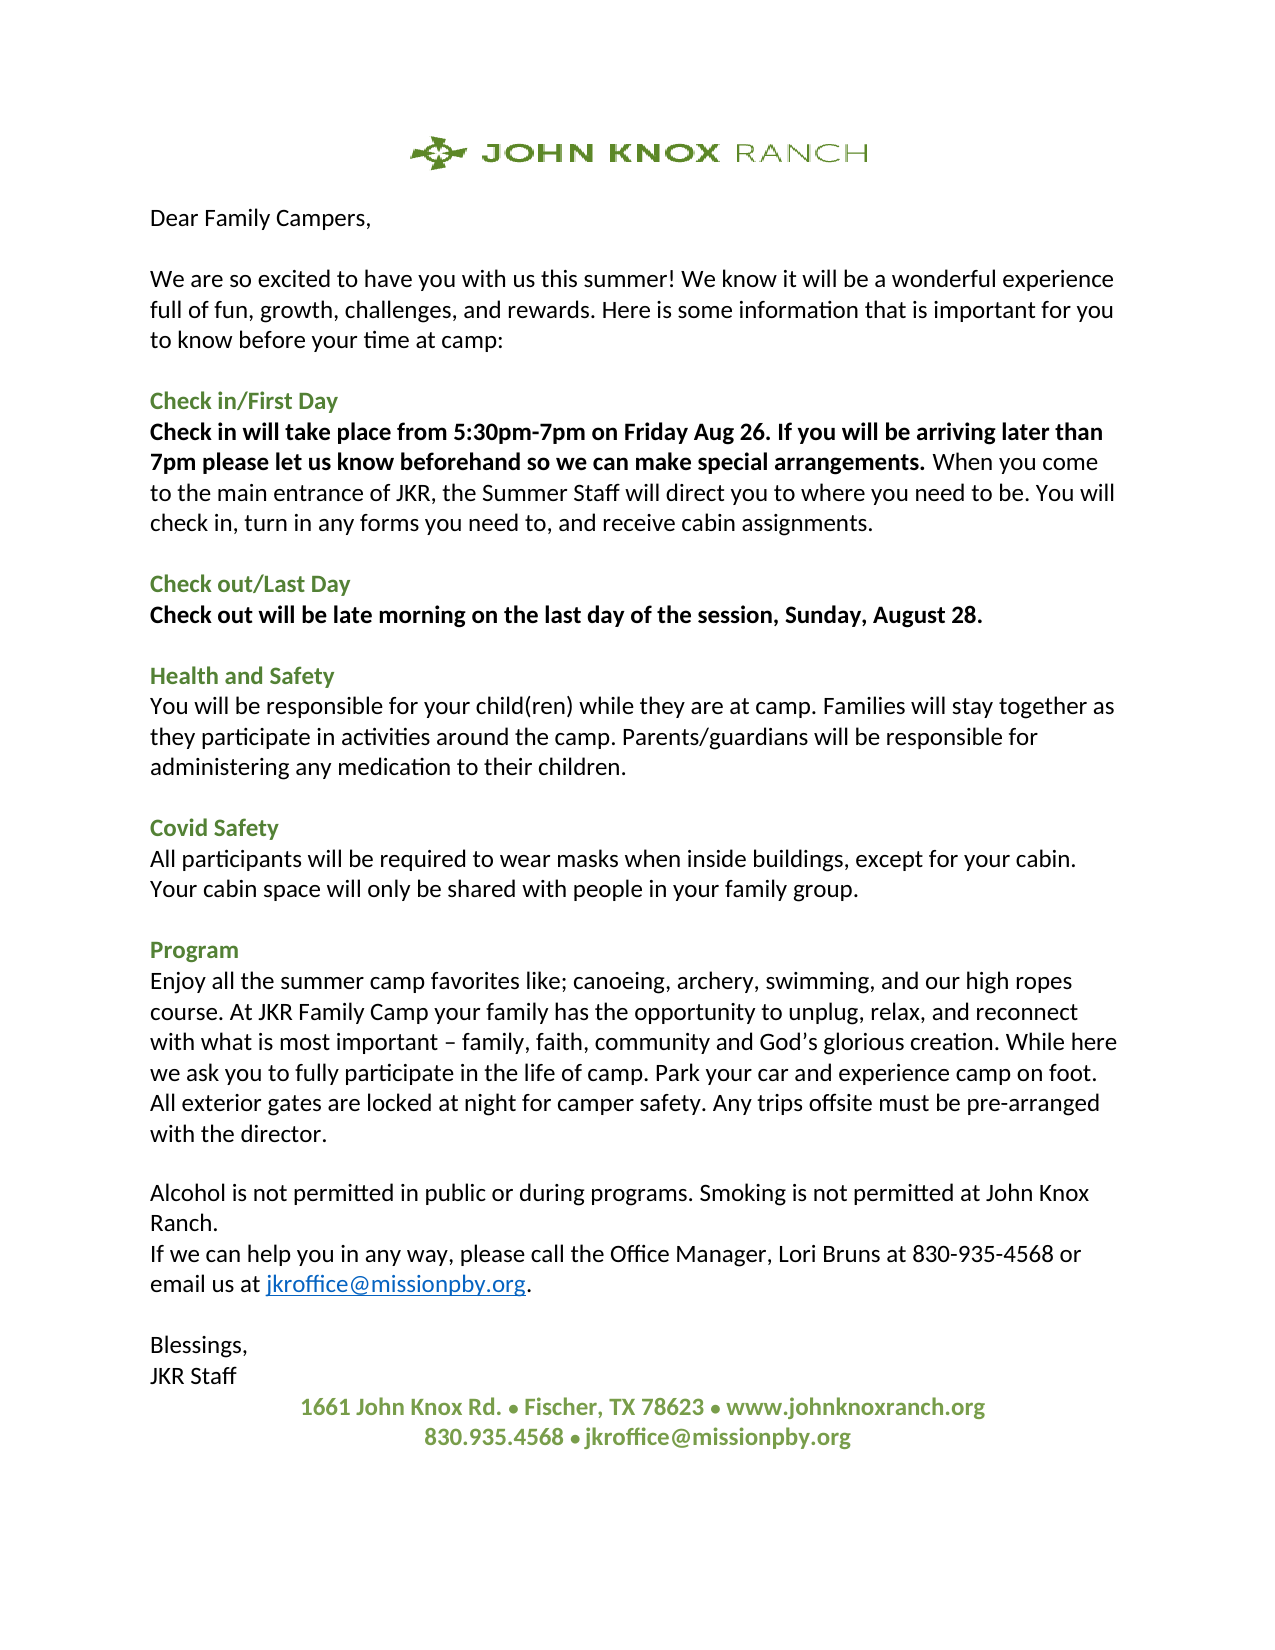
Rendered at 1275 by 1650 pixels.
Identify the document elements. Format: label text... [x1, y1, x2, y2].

text We are so excited to have you with us this summer! We know it will be a wonderful experience full of fun, growth, challenges, and rewards. Here is some information that is important for you to know before your time at camp: [150, 263, 1125, 355]
text 1661 John Knox Rd. • Fischer, TX 78623 • www.johnknoxranch.org [225, 1391, 1125, 1421]
text If we can help you in any way, please call the Office Manager, Lori Bruns at 830-935-4568 or email us at jkroffice@missionpby.org. [150, 1238, 1125, 1299]
text 830.935.4568 • jkroffice@missionpby.org [150, 1421, 1125, 1452]
text Check in will take place from 5:30pm-7pm on Friday Aug 26. If you will be arriving later than 7pm please let us know beforehand so we can make special arrangements. When you come to the main entrance of JKR, the Summer Staff will direct you to where you need to be. You will check in, turn in any forms you need to, and receive cabin assignments. [150, 416, 1125, 538]
text Program [150, 935, 1125, 965]
text Covid Safety [150, 813, 1125, 843]
text Check out/Last Day [150, 568, 1125, 599]
text You will be responsible for your child(ren) while they are at camp. Families will stay together as they participate in activities around the camp. Parents/guardians will be responsible for administering any medication to their children. [150, 691, 1125, 782]
text Blessings, [150, 1330, 1125, 1360]
text Check in/First Day [150, 385, 1125, 416]
text Health and Safety [150, 660, 1125, 691]
text Enjoy all the summer camp favorites like; canoeing, archery, swimming, and our high ropes course. At JKR Family Camp your family has the opportunity to unplug, relax, and reconnect with what is most important – family, faith, community and God’s glorious creation. While here we ask you to fully participate in the life of camp. Park your car and experience camp on foot. All exterior gates are locked at night for camper safety. Any trips offsite must be pre-arranged with the director. [150, 965, 1125, 1148]
text JKR Staff [150, 1360, 1125, 1391]
text Check out will be late morning on the last day of the session, Sunday, August 28. [150, 599, 1125, 629]
text Alcohol is not permitted in public or during programs. Smoking is not permitted at John Knox Ranch. [150, 1177, 1125, 1238]
text All participants will be required to wear masks when inside buildings, except for your cabin. Your cabin space will only be shared with people in your family group. [150, 843, 1125, 904]
text Dear Family Campers, [150, 202, 1125, 233]
picture [356, 105, 919, 203]
